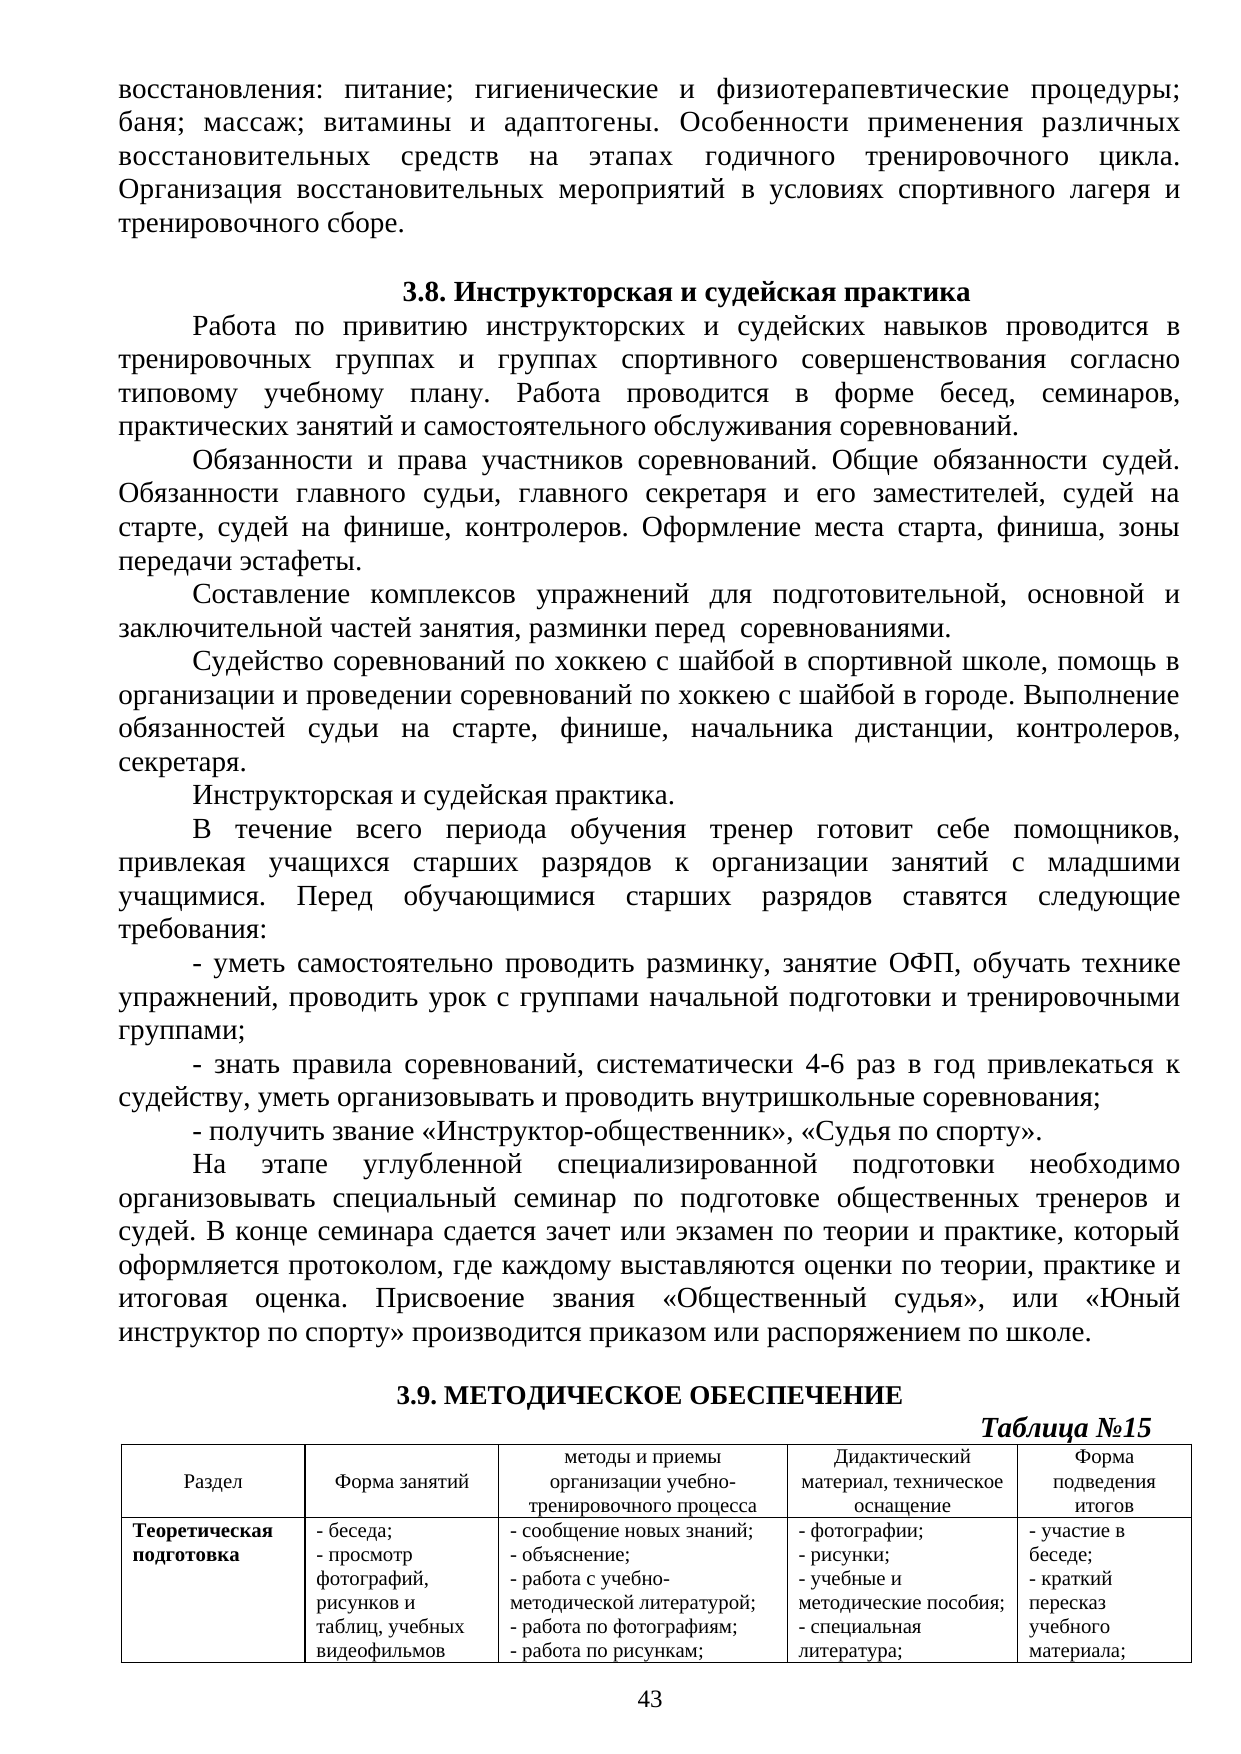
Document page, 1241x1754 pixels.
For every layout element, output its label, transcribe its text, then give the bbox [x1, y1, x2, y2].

text Работа по привитию инструкторских и судейских навыков проводится в тренировочных группах и группах спортивного совершенствования согласно типовому учебному плану. Работа проводится в форме бесед, семинаров, практических занятий и самостоятельного обслуживания соревнований. [118, 308, 1181, 442]
text На этапе углубленной специализированной подготовки необходимо организовывать специальный семинар по подготовке общественных тренеров и судей. В конце семинара сдается зачет или экзамен по теории и практике, который оформляется протоколом, где каждому выставляются оценки по теории, практике и итоговая оценка. Присвоение звания «Общественный судья», или «Юный инструктор по спорту» производится приказом или распоряжением по школе. [118, 1146, 1181, 1348]
text 3.8. Инструкторская и судейская практика [118, 274, 1181, 308]
text - получить звание «Инструктор-общественник», «Судья по спорту». [118, 1113, 1181, 1146]
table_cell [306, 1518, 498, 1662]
text Инструкторская и судейская практика. [118, 777, 1181, 811]
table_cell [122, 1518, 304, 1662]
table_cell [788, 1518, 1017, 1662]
text Обязанности и права участников соревнований. Общие обязанности судей. Обязанности главного судьи, главного секретаря и его заместителей, судей на старте, судей на финише, контролеров. Оформление места старта, финиша, зоны передачи эстафеты. [118, 442, 1181, 576]
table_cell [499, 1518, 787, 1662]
text 3.9. МЕТОДИЧЕСКОЕ ОБЕСПЕЧЕНИЕ [118, 1379, 1181, 1410]
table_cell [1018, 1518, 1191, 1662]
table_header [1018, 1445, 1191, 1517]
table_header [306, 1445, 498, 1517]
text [118, 71, 1181, 239]
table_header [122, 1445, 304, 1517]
text - знать правила соревнований, систематически 4-6 раз в год привлекаться к судейству, уметь организовывать и проводить внутришкольные соревнования; [118, 1046, 1181, 1113]
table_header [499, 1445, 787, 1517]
text В течение всего периода обучения тренер готовит себе помощников, привлекая учащихся старших разрядов к организации занятий с младшими учащимися. Перед обучающимися старших разрядов ставятся следующие требования: [118, 811, 1181, 945]
text Таблица №15 [156, 1410, 1152, 1443]
text Судейство соревнований по хоккею с шайбой в спортивной школе, помощь в организации и проведении соревнований по хоккею с шайбой в городе. Выполнение обязанностей судьи на старте, финише, начальника дистанции, контролеров, секретаря. [118, 643, 1181, 777]
text - уметь самостоятельно проводить разминку, занятие ОФП, обучать технике упражнений, проводить урок с группами начальной подготовки и тренировочными группами; [118, 945, 1181, 1046]
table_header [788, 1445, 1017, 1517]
text Составление комплексов упражнений для подготовительной, основной и заключительной частей занятия, разминки перед соревнованиями. [118, 576, 1181, 643]
